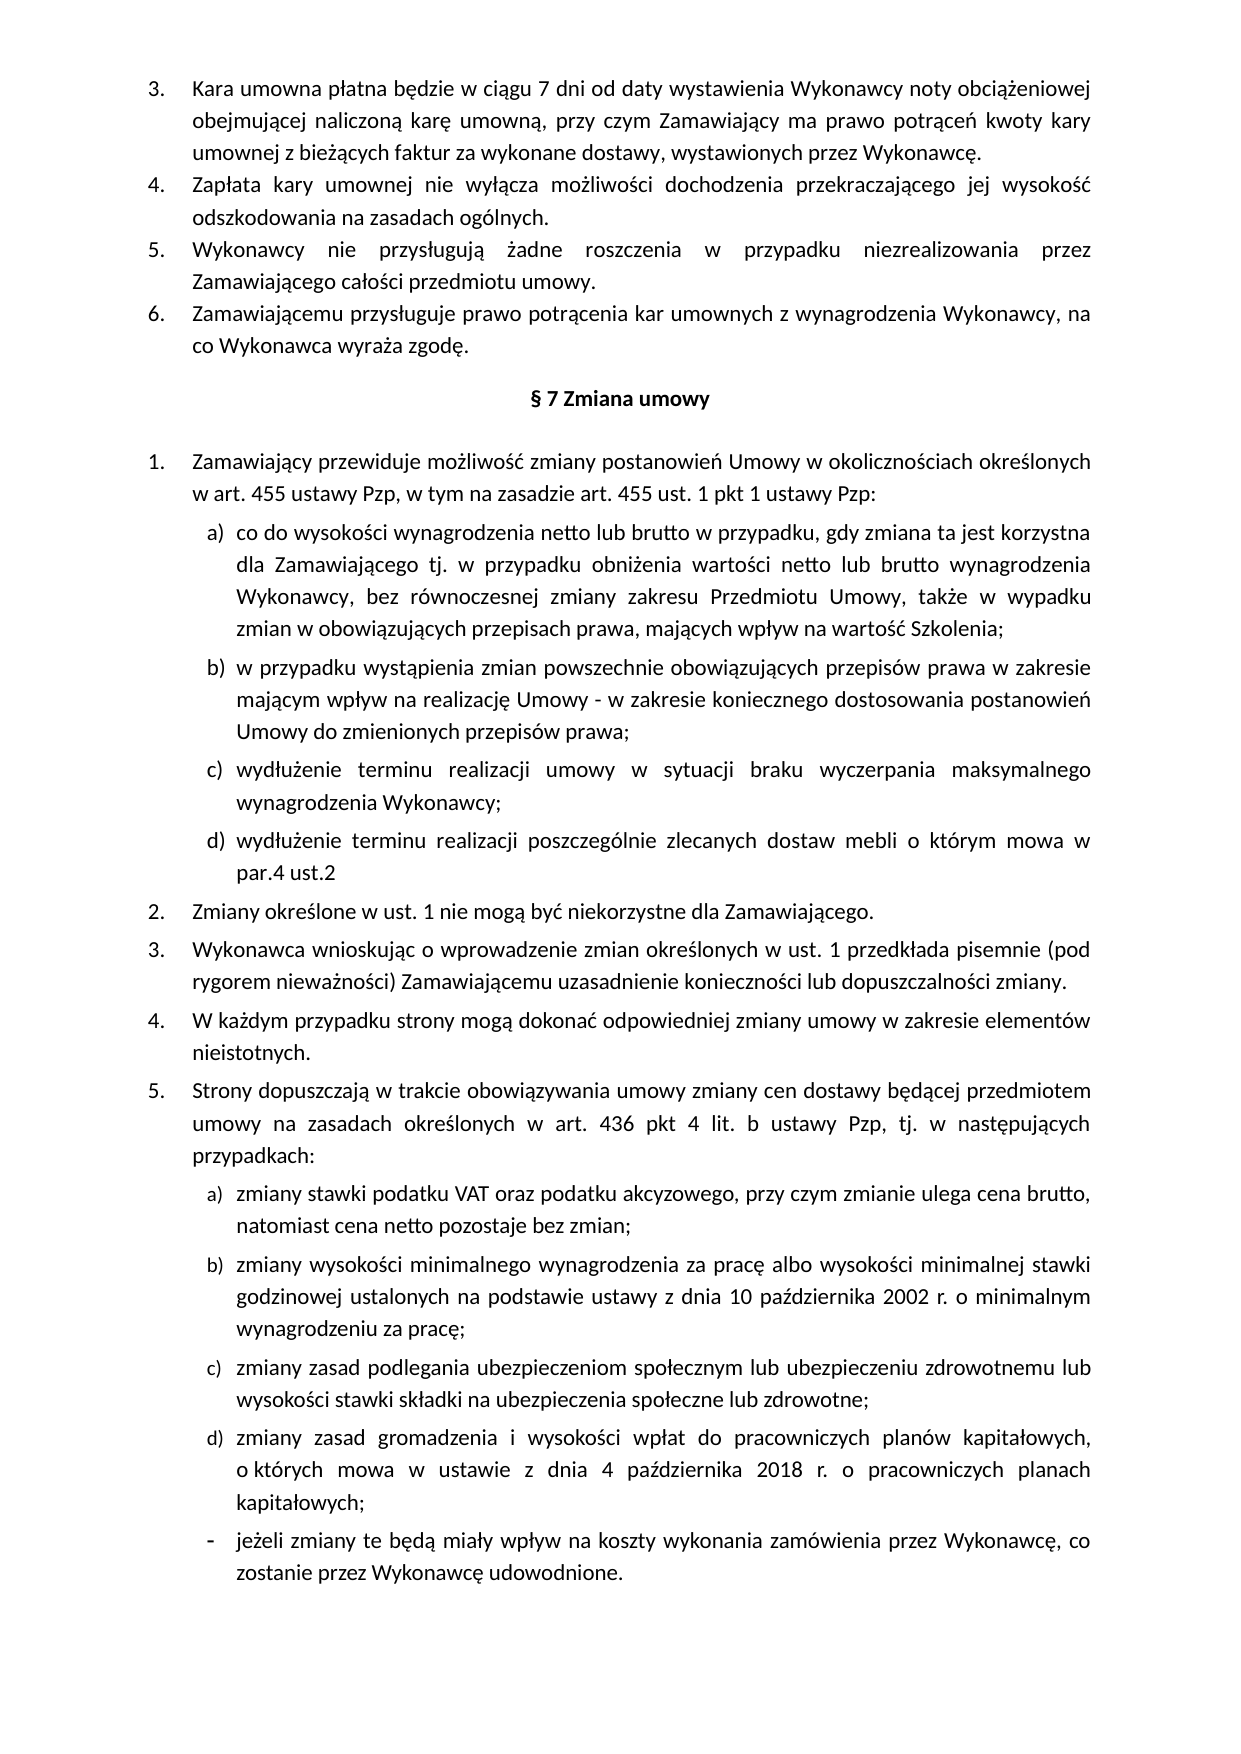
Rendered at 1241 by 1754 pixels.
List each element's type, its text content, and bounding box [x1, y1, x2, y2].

list Strony dopuszczają w trakcie obowiązywania umowy zmiany cen dostawy będącej przedmiotem umowy na zasadach określonych w art. 436 pkt 4 lit. b ustawy Pzp, tj. w następujących przypadkach: [148, 1077, 1093, 1169]
list Zmiany określone w ust. 1 nie mogą być niekorzystne dla Zamawiającego. [148, 897, 1093, 925]
list zmiany zasad podlegania ubezpieczeniom społecznym lub ubezpieczeniu zdrowotnemu lub wysokości stawki składki na ubezpieczenia społeczne lub zdrowotne; [207, 1353, 1093, 1413]
list Zapłata kary umownej nie wyłącza możliwości dochodzenia przekraczającego jej wysokość odszkodowania na zasadach ogólnych. [148, 170, 1093, 231]
list Wykonawcy nie przysługują żadne roszczenia w przypadku niezrealizowania przez Zamawiającego całości przedmiotu umowy. [148, 235, 1093, 295]
list Zamawiający przewiduje możliwość zmiany postanowień Umowy w okolicznościach określonych w art. 455 ustawy Pzp, w tym na zasadzie art. 455 ust. 1 pkt 1 ustawy Pzp: [148, 447, 1093, 507]
list zmiany wysokości minimalnego wynagrodzenia za pracę albo wysokości minimalnej stawki godzinowej ustalonych na podstawie ustawy z dnia 10 października 2002 r. o minimalnym wynagrodzeniu za pracę; [207, 1250, 1093, 1342]
list Wykonawca wnioskując o wprowadzenie zmian określonych w ust. 1 przedkłada pisemnie (pod rygorem nieważności) Zamawiającemu uzasadnienie konieczności lub dopuszczalności zmiany. [148, 935, 1093, 996]
list zmiany zasad gromadzenia i wysokości wpłat do pracowniczych planów kapitałowych, o których mowa w ustawie z dnia 4 października 2018 r. o pracowniczych planach kapitałowych; [207, 1423, 1093, 1516]
text § 7 Zmiana umowy [148, 384, 1093, 412]
list wydłużenie terminu realizacji poszczególnie zlecanych dostaw mebli o którym mowa w par.4 ust.2 [207, 826, 1093, 886]
list wydłużenie terminu realizacji umowy w sytuacji braku wyczerpania maksymalnego wynagrodzenia Wykonawcy; [207, 756, 1093, 816]
list zmiany stawki podatku VAT oraz podatku akcyzowego, przy czym zmianie ulega cena brutto, natomiast cena netto pozostaje bez zmian; [207, 1179, 1093, 1239]
list jeżeli zmiany te będą miały wpływ na koszty wykonania zamówienia przez Wykonawcę, co zostanie przez Wykonawcę udowodnione. [207, 1526, 1093, 1586]
list Zamawiającemu przysługuje prawo potrącenia kar umownych z wynagrodzenia Wykonawcy, na co Wykonawca wyraża zgodę. [148, 299, 1093, 359]
list Kara umowna płatna będzie w ciągu 7 dni od daty wystawienia Wykonawcy noty obciążeniowej obejmującej naliczoną karę umowną, przy czym Zamawiający ma prawo potrąceń kwoty kary umownej z bieżących faktur za wykonane dostawy, wystawionych przez Wykonawcę. [148, 74, 1093, 166]
list w przypadku wystąpienia zmian powszechnie obowiązujących przepisów prawa w zakresie mającym wpływ na realizację Umowy - w zakresie koniecznego dostosowania postanowień Umowy do zmienionych przepisów prawa; [207, 653, 1093, 745]
list W każdym przypadku strony mogą dokonać odpowiedniej zmiany umowy w zakresie elementów nieistotnych. [148, 1006, 1093, 1066]
list co do wysokości wynagrodzenia netto lub brutto w przypadku, gdy zmiana ta jest korzystna dla Zamawiającego tj. w przypadku obniżenia wartości netto lub brutto wynagrodzenia Wykonawcy, bez równoczesnej zmiany zakresu Przedmiotu Umowy, także w wypadku zmian w obowiązujących przepisach prawa, mających wpływ na wartość Szkolenia; [207, 518, 1093, 642]
